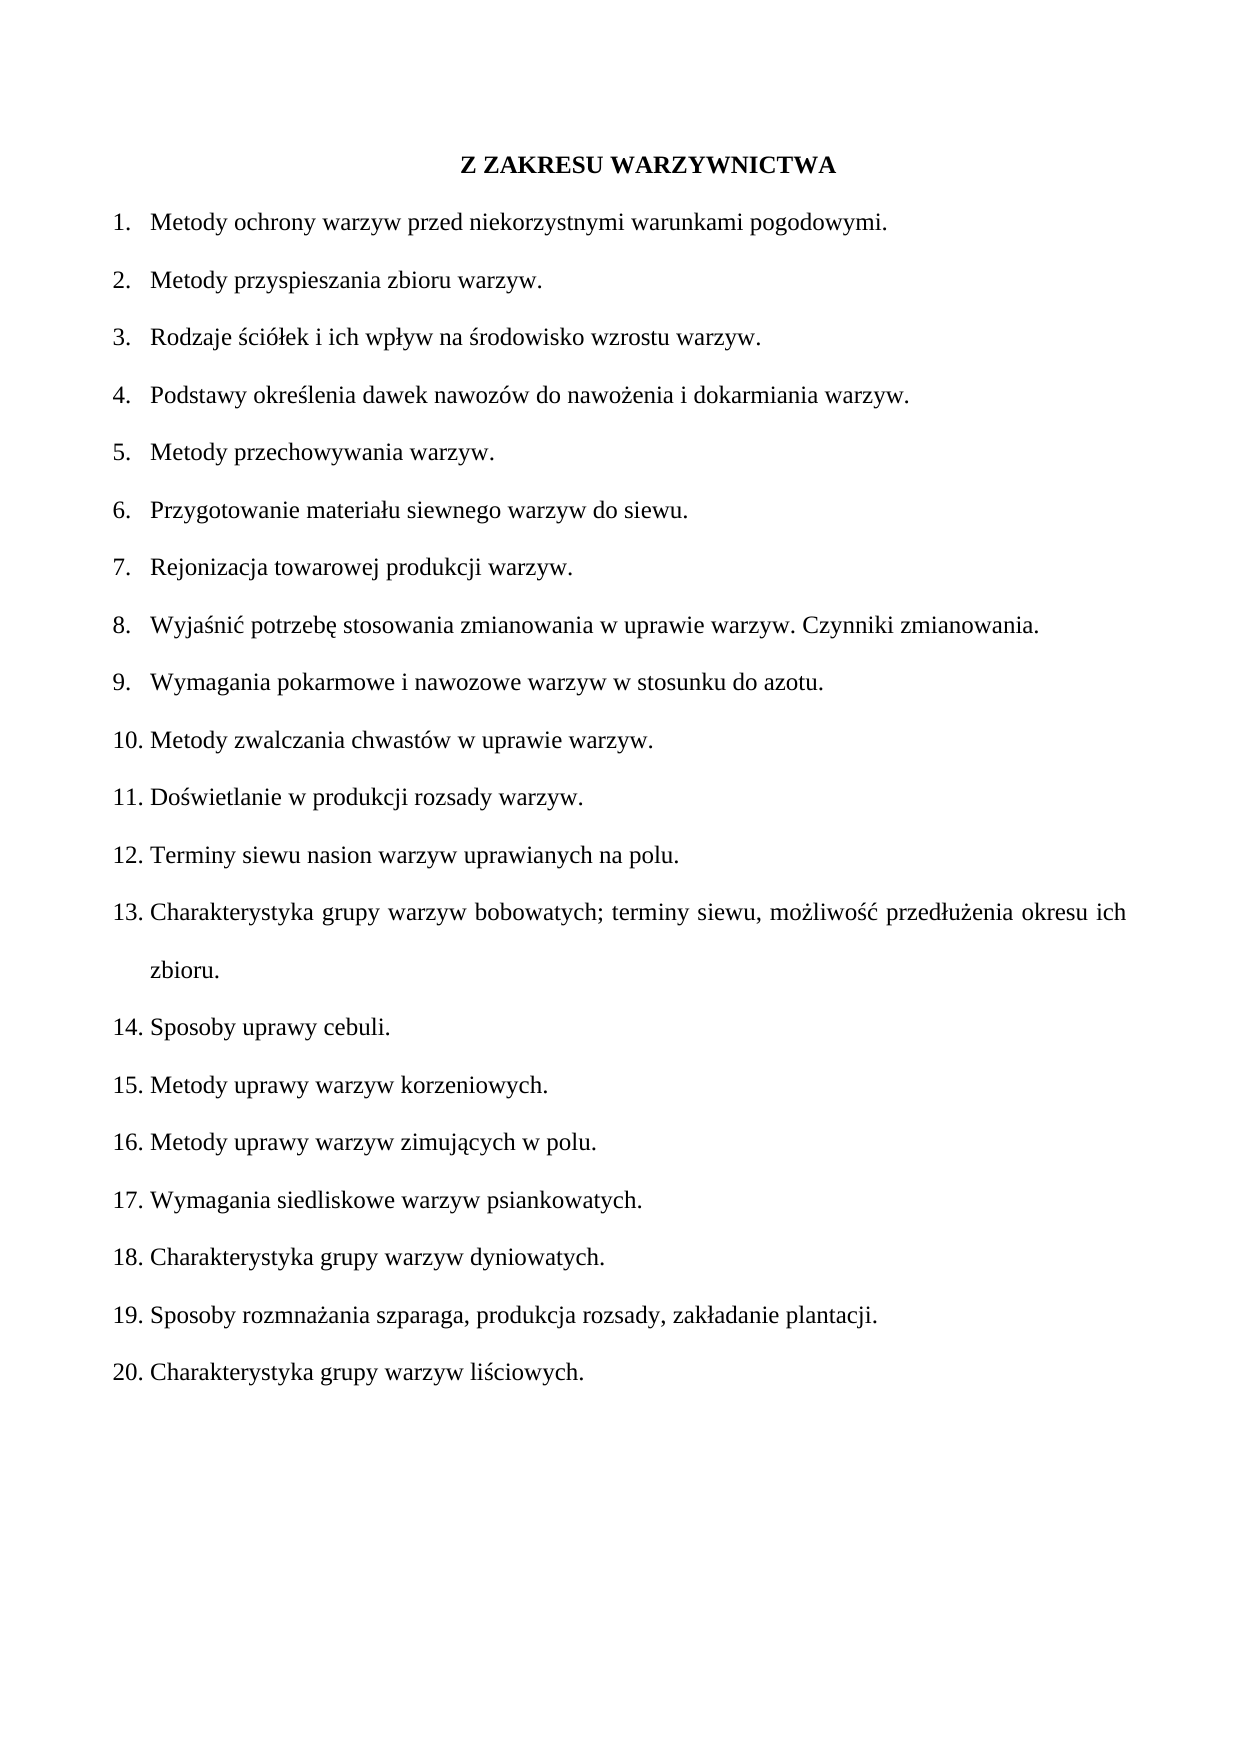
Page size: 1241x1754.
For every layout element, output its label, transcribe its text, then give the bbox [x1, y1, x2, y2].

list Wyjaśnić potrzebę stosowania zmianowania w uprawie warzyw. Czynniki zmianowania. [112, 610, 1128, 639]
text Z ZAKRESU WARZYWNICTWA [169, 150, 1128, 179]
list Sposoby rozmnażania szparaga, produkcja rozsady, zakładanie plantacji. [112, 1300, 1128, 1329]
list Metody ochrony warzyw przed niekorzystnymi warunkami pogodowymi. [112, 207, 1128, 236]
list Metody przechowywania warzyw. [112, 437, 1128, 466]
list Rejonizacja towarowej produkcji warzyw. [112, 552, 1128, 581]
list Podstawy określenia dawek nawozów do nawożenia i dokarmiania warzyw. [112, 380, 1128, 409]
list Sposoby uprawy cebuli. [112, 1012, 1128, 1041]
list Charakterystyka grupy warzyw liściowych. [112, 1357, 1128, 1386]
list Przygotowanie materiału siewnego warzyw do siewu. [112, 495, 1128, 524]
list Charakterystyka grupy warzyw dyniowatych. [112, 1242, 1128, 1271]
list Doświetlanie w produkcji rozsady warzyw. [112, 782, 1128, 811]
list Metody przyspieszania zbioru warzyw. [112, 265, 1128, 294]
list Charakterystyka grupy warzyw bobowatych; terminy siewu, możliwość przedłużenia okresu ich zbioru. [112, 897, 1128, 984]
list Metody uprawy warzyw korzeniowych. [112, 1070, 1128, 1099]
list Terminy siewu nasion warzyw uprawianych na polu. [112, 840, 1128, 869]
list Rodzaje ściółek i ich wpływ na środowisko wzrostu warzyw. [112, 322, 1128, 351]
list Metody uprawy warzyw zimujących w polu. [112, 1127, 1128, 1156]
list Wymagania pokarmowe i nawozowe warzyw w stosunku do azotu. [112, 667, 1128, 696]
list Wymagania siedliskowe warzyw psiankowatych. [112, 1185, 1128, 1214]
list Metody zwalczania chwastów w uprawie warzyw. [112, 725, 1128, 754]
